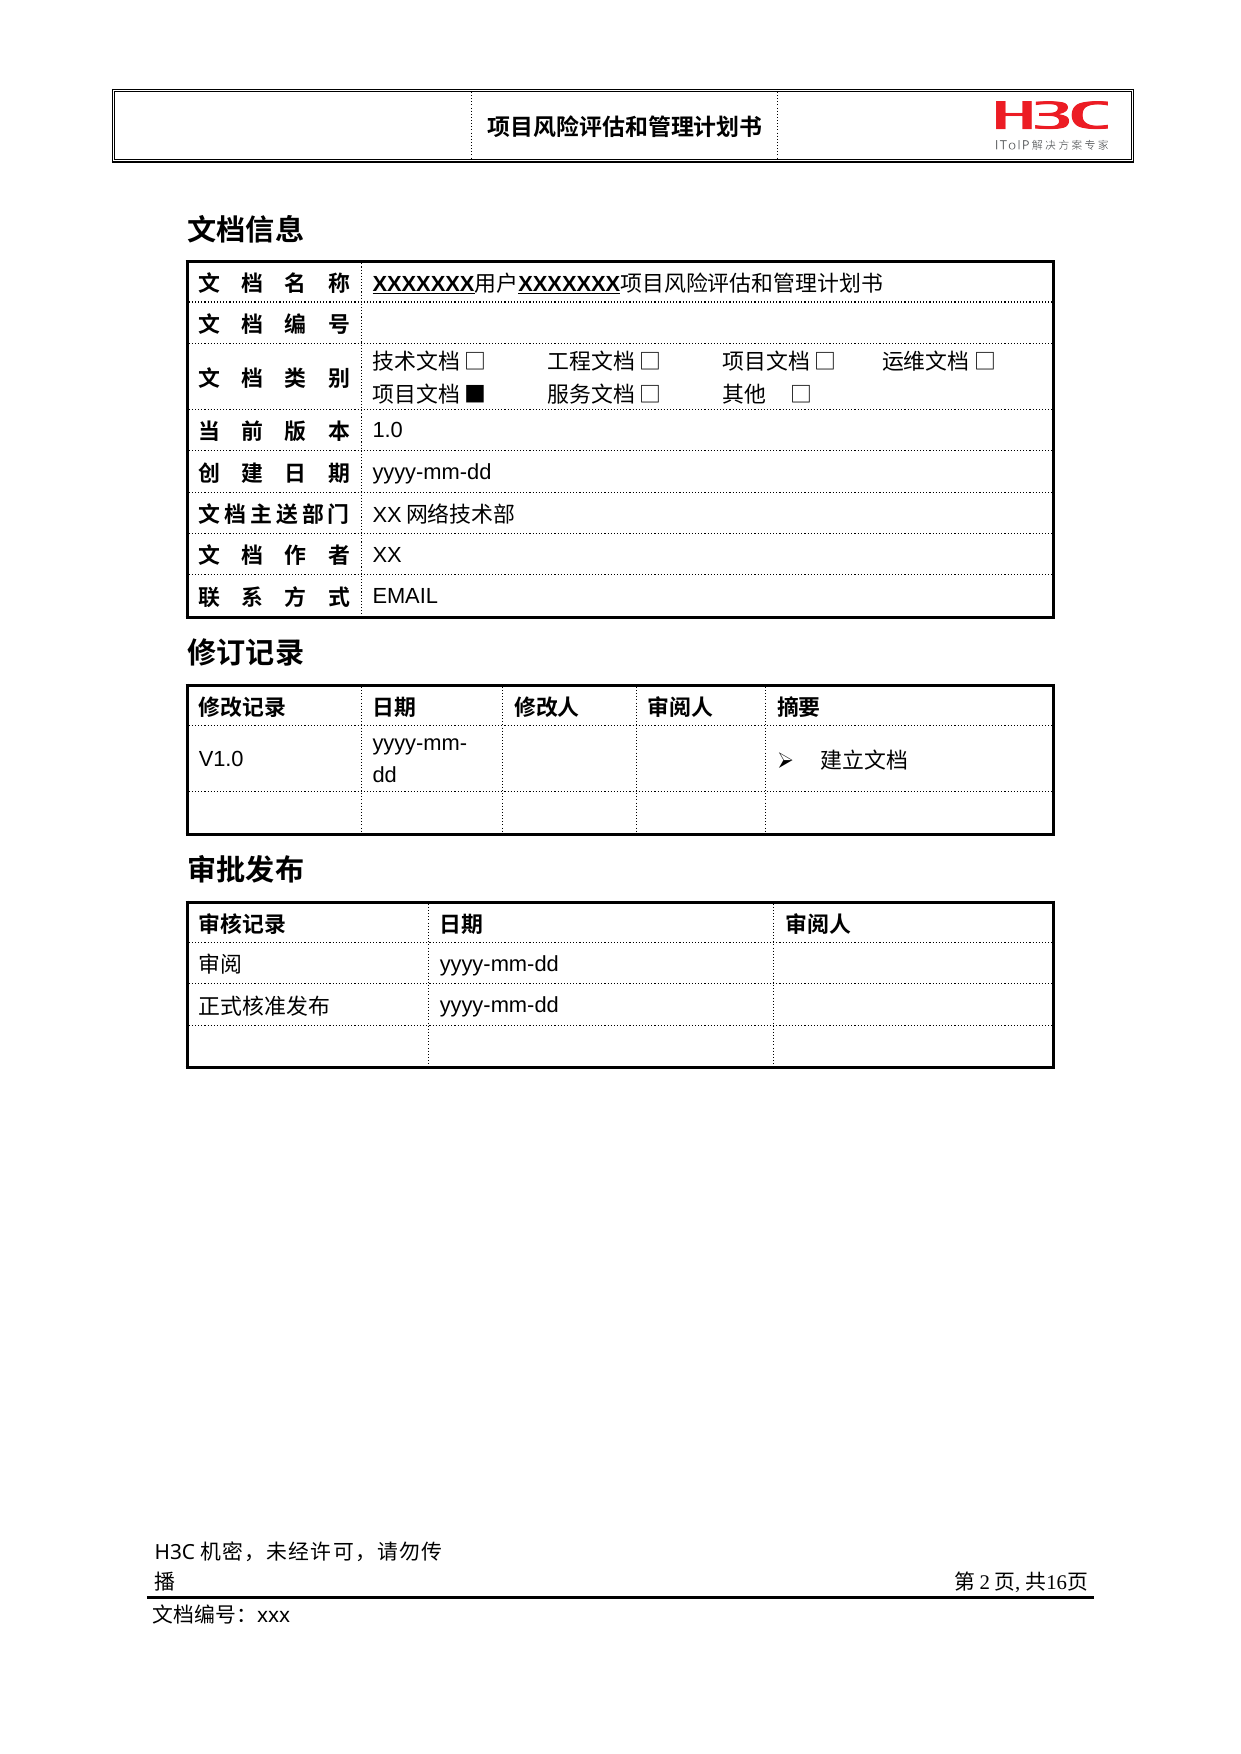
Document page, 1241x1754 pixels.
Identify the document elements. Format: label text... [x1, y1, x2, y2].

table_cell [774, 983, 1052, 1025]
table_cell 当前版本 [189, 409, 361, 450]
table_cell yyyy-mm-dd [361, 725, 503, 791]
table_cell [361, 791, 503, 832]
table_cell 建立文档 [766, 725, 1052, 791]
table_cell V1.0 [189, 725, 361, 791]
text 修订记录 [187, 619, 1053, 684]
table_header 审阅人 [636, 687, 766, 725]
table_header XXXXXXX用户XXXXXXX项目风险评估和管理计划书 [361, 263, 1052, 301]
text 审批发布 [187, 836, 1053, 901]
table_cell 正式核准发布 [189, 983, 428, 1025]
table_cell yyyy-mm-dd [428, 983, 774, 1025]
table_cell [361, 301, 1052, 343]
table_cell 文档类别 [189, 343, 361, 409]
picture [996, 101, 1108, 150]
table_cell 文档编号 [189, 301, 361, 343]
table_cell XX网络技术部 [361, 492, 1052, 533]
table_cell 审阅 [189, 942, 428, 983]
table_cell yyyy-mm-dd [428, 942, 774, 983]
table_cell [636, 725, 766, 791]
table_cell [189, 1025, 428, 1066]
table_cell 1.0 [361, 409, 1052, 450]
table_header 日期 [361, 687, 503, 725]
table_cell 技术文档 □ 工程文档 □ 项目文档 □ 运维文档 □ 项目文档 ■ 服务文档 □ 其他 □ [361, 343, 1052, 409]
table_cell EMAIL [361, 574, 1052, 616]
table_cell 联系方式 [189, 574, 361, 616]
text 文档信息 [187, 195, 1053, 260]
table_cell yyyy-mm-dd [361, 450, 1052, 492]
table_cell 文档主送部门 [189, 492, 361, 533]
table_cell [774, 942, 1052, 983]
table_cell 创建日期 [189, 450, 361, 492]
table_header 日期 [428, 904, 774, 942]
table_cell [503, 791, 636, 832]
table_cell [766, 791, 1052, 832]
table_header 修改记录 [189, 687, 361, 725]
table_header 摘要 [766, 687, 1052, 725]
table_cell [503, 725, 636, 791]
table_cell [774, 1025, 1052, 1066]
table_cell [189, 791, 361, 832]
table_cell [636, 791, 766, 832]
table_cell [428, 1025, 774, 1066]
table_header 审核记录 [189, 904, 428, 942]
table_cell 文档作者 [189, 533, 361, 574]
table_cell XX [361, 533, 1052, 574]
table_header 审阅人 [774, 904, 1052, 942]
table_header 文档名称 [189, 263, 361, 301]
table_header 修改人 [503, 687, 636, 725]
